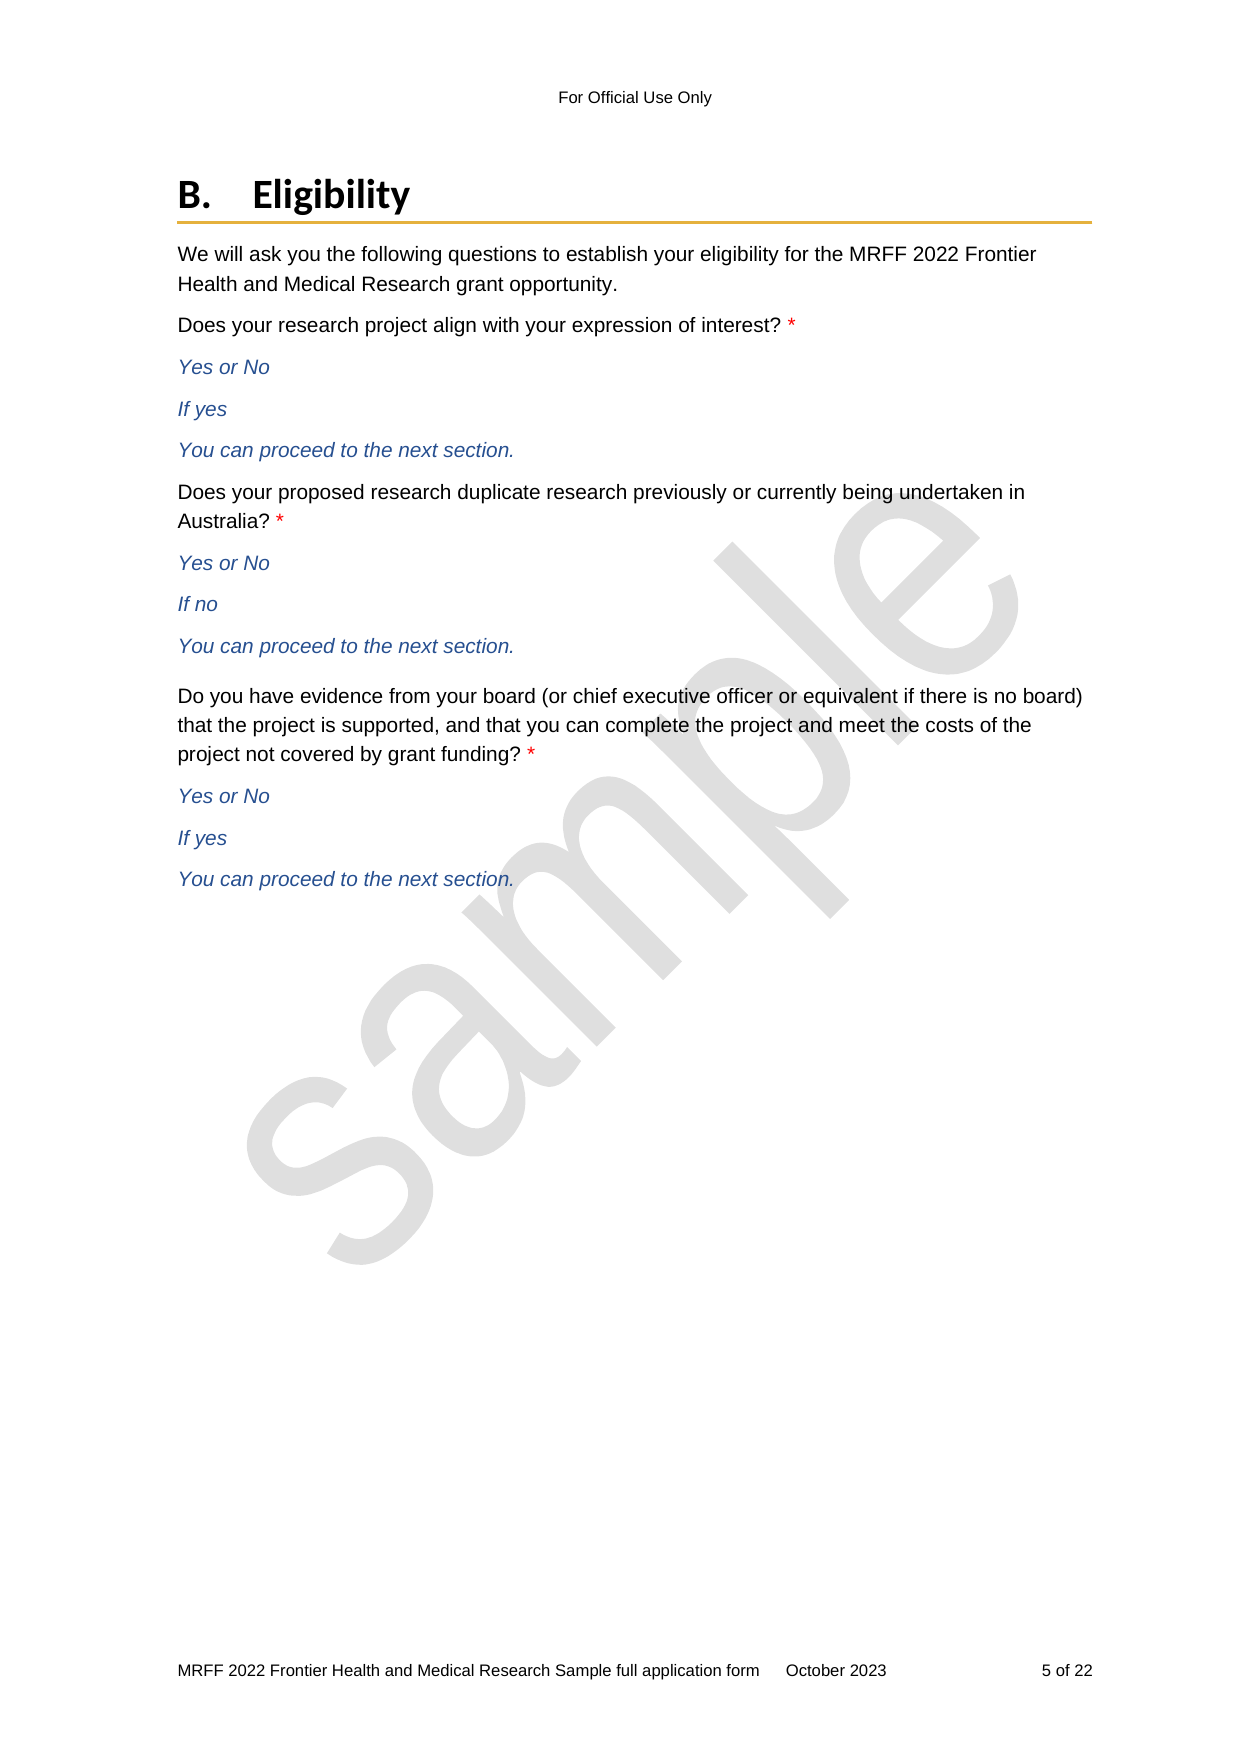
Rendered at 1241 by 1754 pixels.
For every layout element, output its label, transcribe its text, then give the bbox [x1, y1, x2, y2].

text Does your research project align with your expression of interest? * [177, 308, 1092, 337]
subtitle Eligibility [177, 168, 1092, 221]
subtitle Do you have evidence from your board (or chief executive officer or equivalent if there is no board) that the project is supported, and that you can complete the project and meet the costs of the project not covered by grant funding? * [177, 679, 1092, 766]
text Yes or No [177, 349, 1092, 379]
text If no [177, 587, 1092, 616]
text You can proceed to the next section. [177, 629, 1092, 658]
text Yes or No [177, 779, 1092, 808]
text Yes or No [177, 545, 1092, 574]
text You can proceed to the next section. [177, 433, 1092, 462]
text We will ask you the following questions to establish your eligibility for the MRFF 2022 Frontier Health and Medical Research grant opportunity. [177, 237, 1092, 295]
text If yes [177, 391, 1092, 420]
text You can proceed to the next section. [177, 862, 1092, 891]
text If yes [177, 820, 1092, 849]
text Does your proposed research duplicate research previously or currently being undertaken in Australia? * [177, 474, 1092, 533]
